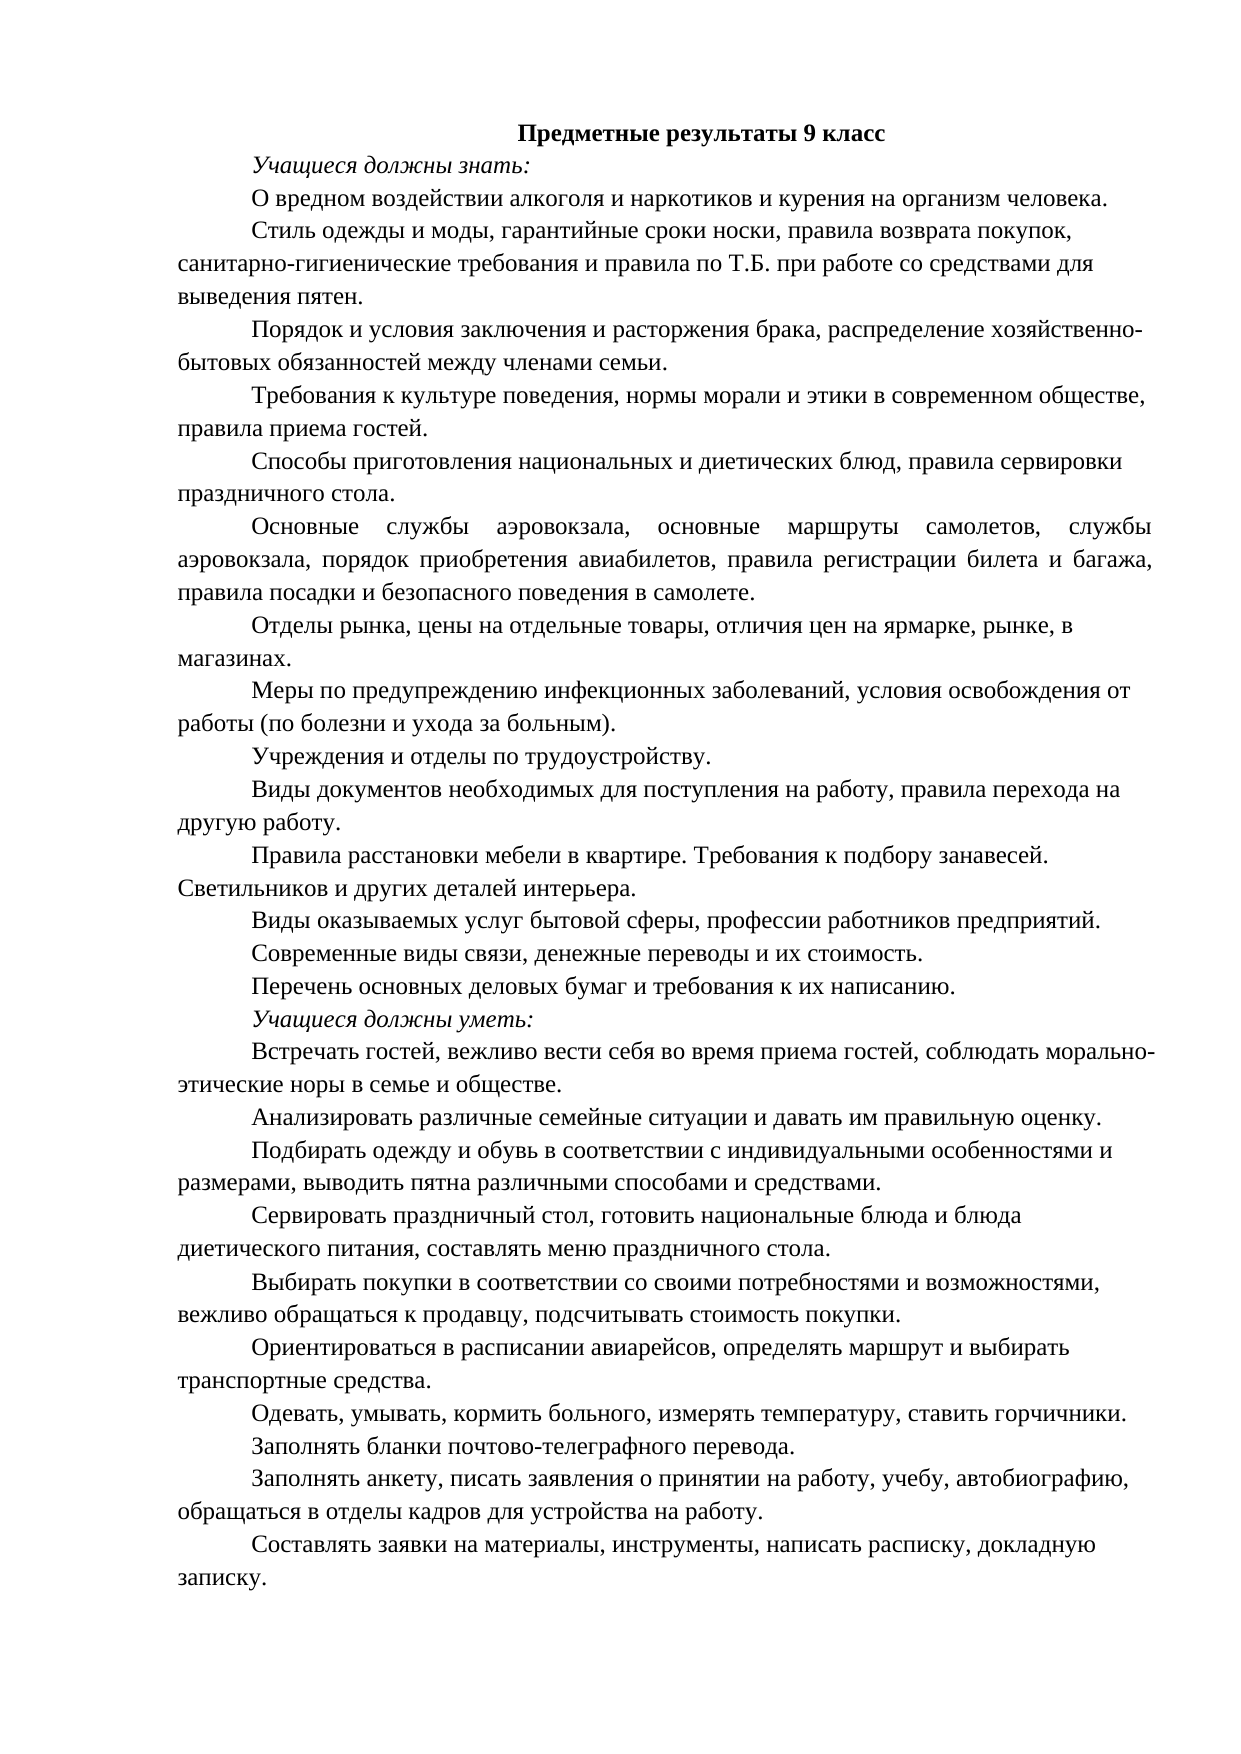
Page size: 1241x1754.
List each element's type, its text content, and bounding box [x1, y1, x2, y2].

text Ориентироваться в расписании авиарейсов, определять маршрут и выбирать транспортные средства. [177, 1332, 1157, 1394]
text Меры по предупреждению инфекционных заболеваний, условия освобождения от работы (по болезни и ухода за больным). [177, 676, 1157, 737]
text Отделы рынка, цены на отдельные товары, отличия цен на ярмарке, рынке, в магазинах. [177, 610, 1157, 672]
text Составлять заявки на материалы, инструменты, написать расписку, докладную записку. [177, 1529, 1157, 1591]
text размерами, выводить пятна различными способами и средствами. [177, 1167, 1154, 1196]
text Способы приготовления национальных и диетических блюд, правила сервировки праздничного стола. [177, 446, 1157, 507]
text санитарно-гигиенические требования и правила по Т.Б. при работе со средствами для выведения пятен. [177, 248, 1157, 310]
text Перечень основных деловых бумаг и требования к их написанию. Учащиеся должны уметь: [251, 971, 962, 1032]
text Виды документов необходимых для поступления на работу, правила перехода на другую работу. [177, 774, 1157, 836]
text Предметные результаты 9 класс Учащиеся должны знать: [251, 118, 892, 179]
text Сервировать праздничный стол, готовить национальные блюда и блюда диетического питания, составлять меню праздничного стола. [177, 1201, 1157, 1262]
text Одевать, умывать, кормить больного, измерять температуру, ставить горчичники. Заполнять бланки почтово-телеграфного перевода. [251, 1398, 1133, 1459]
text Учреждения и отделы по трудоустройству. [251, 741, 1154, 770]
text Основные службы аэровокзала, основные маршруты самолетов, службы аэровокзала, порядок приобретения авиабилетов, правила регистрации билета и багажа, правила посадки и безопасного поведения в самолете. [177, 511, 1154, 606]
text Анализировать различные семейные ситуации и давать им правильную оценку. Подбирать одежду и обувь в соответствии с индивидуальными особенностями и [251, 1102, 1157, 1163]
text Виды оказываемых услуг бытовой сферы, профессии работников предприятий. Современные виды связи, денежные переводы и их стоимость. [251, 905, 1107, 967]
text О вредном воздействии алкоголя и наркотиков и курения на организм человека. Стиль одежды и моды, гарантийные сроки носки, правила возврата покупок, [251, 183, 1157, 244]
text Требования к культуре поведения, нормы морали и этики в современном обществе, правила приема гостей. [177, 380, 1158, 441]
text Порядок и условия заключения и расторжения брака, распределение хозяйственно-бытовых обязанностей между членами семьи. [177, 314, 1158, 376]
text Заполнять анкету, писать заявления о принятии на работу, учебу, автобиографию, обращаться в отделы кадров для устройства на работу. [177, 1463, 1157, 1525]
text Встречать гостей, вежливо вести себя во время приема гостей, соблюдать морально-этические норы в семье и обществе. [177, 1036, 1158, 1098]
text Правила расстановки мебели в квартире. Требования к подбору занавесей. Светильников и других деталей интерьера. [177, 840, 1157, 901]
text Выбирать покупки в соответствии со своими потребностями и возможностями, вежливо обращаться к продавцу, подсчитывать стоимость покупки. [177, 1267, 1157, 1328]
